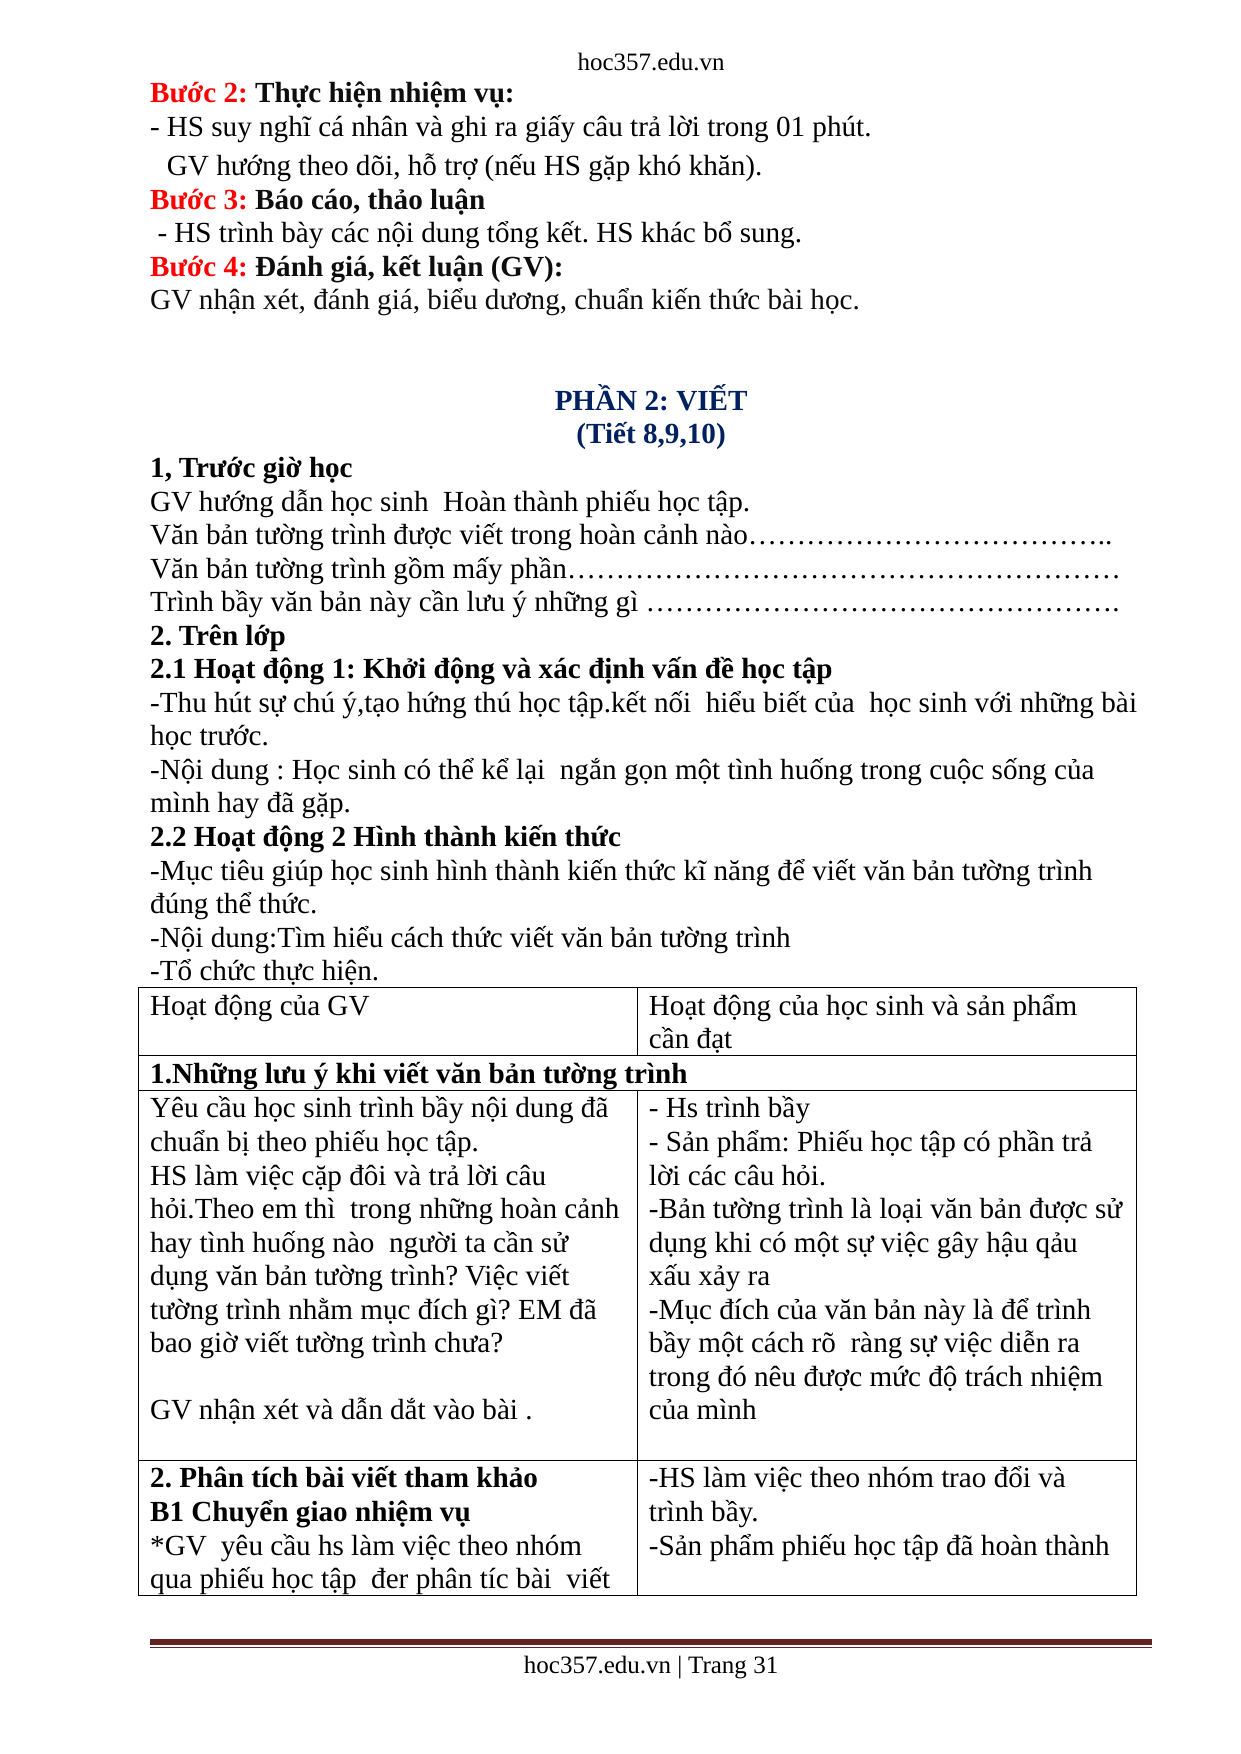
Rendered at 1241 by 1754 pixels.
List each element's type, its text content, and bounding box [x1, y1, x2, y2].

text (Tiết 8,9,10) [150, 417, 1152, 450]
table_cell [139, 1461, 637, 1595]
text -Thu hút sự chú ý,tạo hứng thú học tập.kết nối hiểu biết của học sinh với những bài học trước. [150, 685, 1152, 752]
text Bước 2: Thực hiện nhiệm vụ: [150, 76, 1152, 109]
text -Nội dung:Tìm hiểu cách thức viết văn bản tường trình [150, 920, 1152, 953]
table_header Hoạt động của GV [139, 988, 637, 1055]
text GV hướng dẫn học sinh Hoàn thành phiếu học tập. [150, 484, 1152, 517]
text PHẦN 2: VIẾT [150, 383, 1152, 417]
text GV hướng theo dõi, hỗ trợ (nếu HS gặp khó khăn). [167, 148, 1144, 182]
text Văn bản tường trình gồm mấy phần………………………………………………… [150, 551, 1152, 584]
table_cell - Hs trình bầy - Sản phẩm: Phiếu học tập có phần trả lời các câu hỏi. -Bản tường trình là loại văn bản được sử dụng khi có một sự việc gây hậu qảu xấu xảy ra -Mục đích của văn bản này là để trình bầy một cách rõ ràng sự việc diễn ra trong đó nêu được mức độ trách nhiệm của mình [638, 1091, 1136, 1459]
table_cell 1.Những lưu ý khi viết văn bản tường trình [139, 1056, 1136, 1089]
text 2. Trên lớp [150, 618, 1152, 651]
text 2.2 Hoạt động 2 Hình thành kiến thức [150, 819, 1152, 853]
text 1, Trước giờ học [150, 450, 1152, 484]
text -Mục tiêu giúp học sinh hình thành kiến thức kĩ năng để viết văn bản tường trình đúng thể thức. [150, 853, 1152, 920]
text 2.1 Hoạt động 1: Khởi động và xác định vấn đề học tập [150, 651, 1152, 685]
text -Tổ chức thực hiện. [150, 953, 1152, 987]
text GV nhận xét, đánh giá, biểu dương, chuẩn kiến thức bài học. [150, 282, 1152, 316]
text -Nội dung : Học sinh có thể kể lại ngắn gọn một tình huống trong cuộc sống của mình hay đã gặp. [150, 752, 1152, 819]
text Bước 3: Báo cáo, thảo luận [150, 182, 1152, 215]
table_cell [638, 1461, 1136, 1595]
text Trình bầy văn bản này cần lưu ý những gì …………………………………………. [150, 584, 1152, 618]
text Văn bản tường trình được viết trong hoàn cảnh nào……………………………….. [150, 517, 1152, 551]
table_header Hoạt động của học sinh và sản phẩm cần đạt [638, 988, 1136, 1055]
text - HS trình bày các nội dung tổng kết. HS khác bổ sung. [150, 215, 1152, 249]
table_cell Yêu cầu học sinh trình bầy nội dung đã chuẩn bị theo phiếu học tập. HS làm việc cặp đôi và trả lời câu hỏi.Theo em thì trong những hoàn cảnh hay tình huống nào người ta cần sử dụng văn bản tường trình? Việc viết tường trình nhằm mục đích gì? EM đã bao giờ viết tường trình chưa? GV nhận xét và dẫn dắt vào bài . [139, 1091, 637, 1459]
list HS suy nghĩ cá nhân và ghi ra giấy câu trả lời trong 01 phút. [150, 109, 1152, 143]
text Bước 4: Đánh giá, kết luận (GV): [150, 249, 1152, 282]
